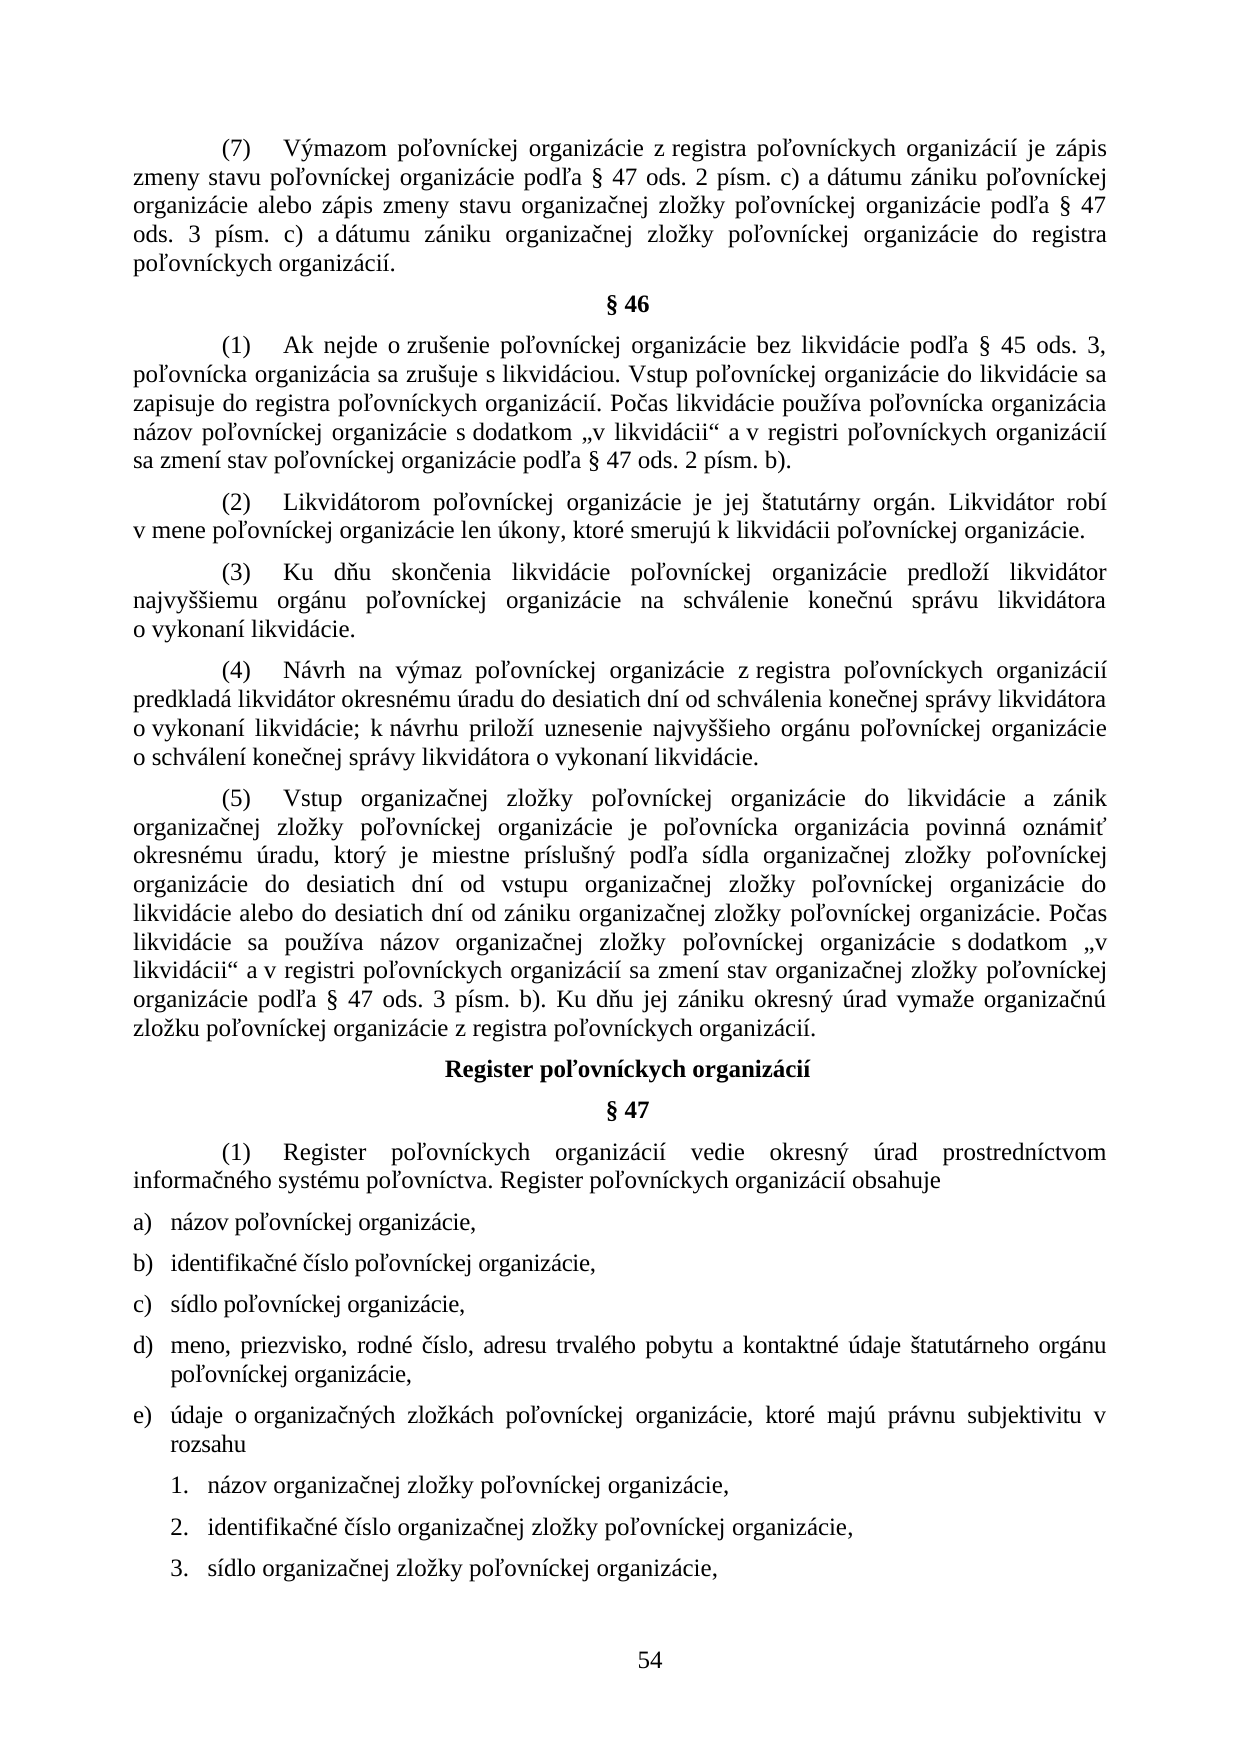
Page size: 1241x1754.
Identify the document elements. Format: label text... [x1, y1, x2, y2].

list údaje o organizačných zložkách poľovníckej organizácie, ktoré majú právnu subjektivitu v rozsahu [133, 1400, 1107, 1458]
subtitle Register poľovníckych organizácií [148, 1054, 1107, 1083]
list Výmazom poľovníckej organizácie z registra poľovníckych organizácií je zápis zmeny stavu poľovníckej organizácie podľa § 47 ods. 2 písm. c) a dátumu zániku poľovníckej organizácie alebo zápis zmeny stavu organizačnej zložky poľovníckej organizácie podľa § 47 ods. 3 písm. c) a dátumu zániku organizačnej zložky poľovníckej organizácie do registra poľovníckych organizácií. [133, 133, 1107, 277]
list Register poľovníckych organizácií vedie okresný úrad prostredníctvom informačného systému poľovníctva. Register poľovníckych organizácií obsahuje [133, 1137, 1107, 1194]
list identifikačné číslo poľovníckej organizácie, [133, 1248, 1107, 1277]
list Ak nejde o zrušenie poľovníckej organizácie bez likvidácie podľa § 45 ods. 3, poľovnícka organizácia sa zrušuje s likvidáciou. Vstup poľovníckej organizácie do likvidácie sa zapisuje do registra poľovníckych organizácií. Počas likvidácie používa poľovnícka organizácia názov poľovníckej organizácie s dodatkom „v likvidácii“ a v registri poľovníckych organizácií sa zmení stav poľovníckej organizácie podľa § 47 ods. 2 písm. b). [133, 330, 1107, 474]
list Likvidátorom poľovníckej organizácie je jej štatutárny orgán. Likvidátor robí v mene poľovníckej organizácie len úkony, ktoré smerujú k likvidácii poľovníckej organizácie. [133, 487, 1107, 544]
list identifikačné číslo organizačnej zložky poľovníckej organizácie, [170, 1512, 1107, 1540]
list meno, priezvisko, rodné číslo, adresu trvalého pobytu a kontaktné údaje štatutárneho orgánu poľovníckej organizácie, [133, 1330, 1107, 1388]
list Ku dňu skončenia likvidácie poľovníckej organizácie predloží likvidátor najvyššiemu orgánu poľovníckej organizácie na schválenie konečnú správu likvidátora o vykonaní likvidácie. [133, 557, 1107, 643]
list sídlo poľovníckej organizácie, [133, 1289, 1107, 1318]
list názov organizačnej zložky poľovníckej organizácie, [170, 1470, 1107, 1499]
subtitle § 47 [148, 1095, 1107, 1124]
list Vstup organizačnej zložky poľovníckej organizácie do likvidácie a zánik organizačnej zložky poľovníckej organizácie je poľovnícka organizácia povinná oznámiť okresnému úradu, ktorý je miestne príslušný podľa sídla organizačnej zložky poľovníckej organizácie do desiatich dní od vstupu organizačnej zložky poľovníckej organizácie do likvidácie alebo do desiatich dní od zániku organizačnej zložky poľovníckej organizácie. Počas likvidácie sa používa názov organizačnej zložky poľovníckej organizácie s dodatkom „v likvidácii“ a v registri poľovníckych organizácií sa zmení stav organizačnej zložky poľovníckej organizácie podľa § 47 ods. 3 písm. b). Ku dňu jej zániku okresný úrad vymaže organizačnú zložku poľovníckej organizácie z registra poľovníckych organizácií. [133, 783, 1107, 1042]
subtitle § 46 [148, 289, 1107, 318]
list Návrh na výmaz poľovníckej organizácie z registra poľovníckych organizácií predkladá likvidátor okresnému úradu do desiatich dní od schválenia konečnej správy likvidátora o vykonaní likvidácie; k návrhu priloží uznesenie najvyššieho orgánu poľovníckej organizácie o schválení konečnej správy likvidátora o vykonaní likvidácie. [133, 655, 1107, 770]
list sídlo organizačnej zložky poľovníckej organizácie, [170, 1553, 1107, 1582]
list názov poľovníckej organizácie, [133, 1207, 1107, 1235]
